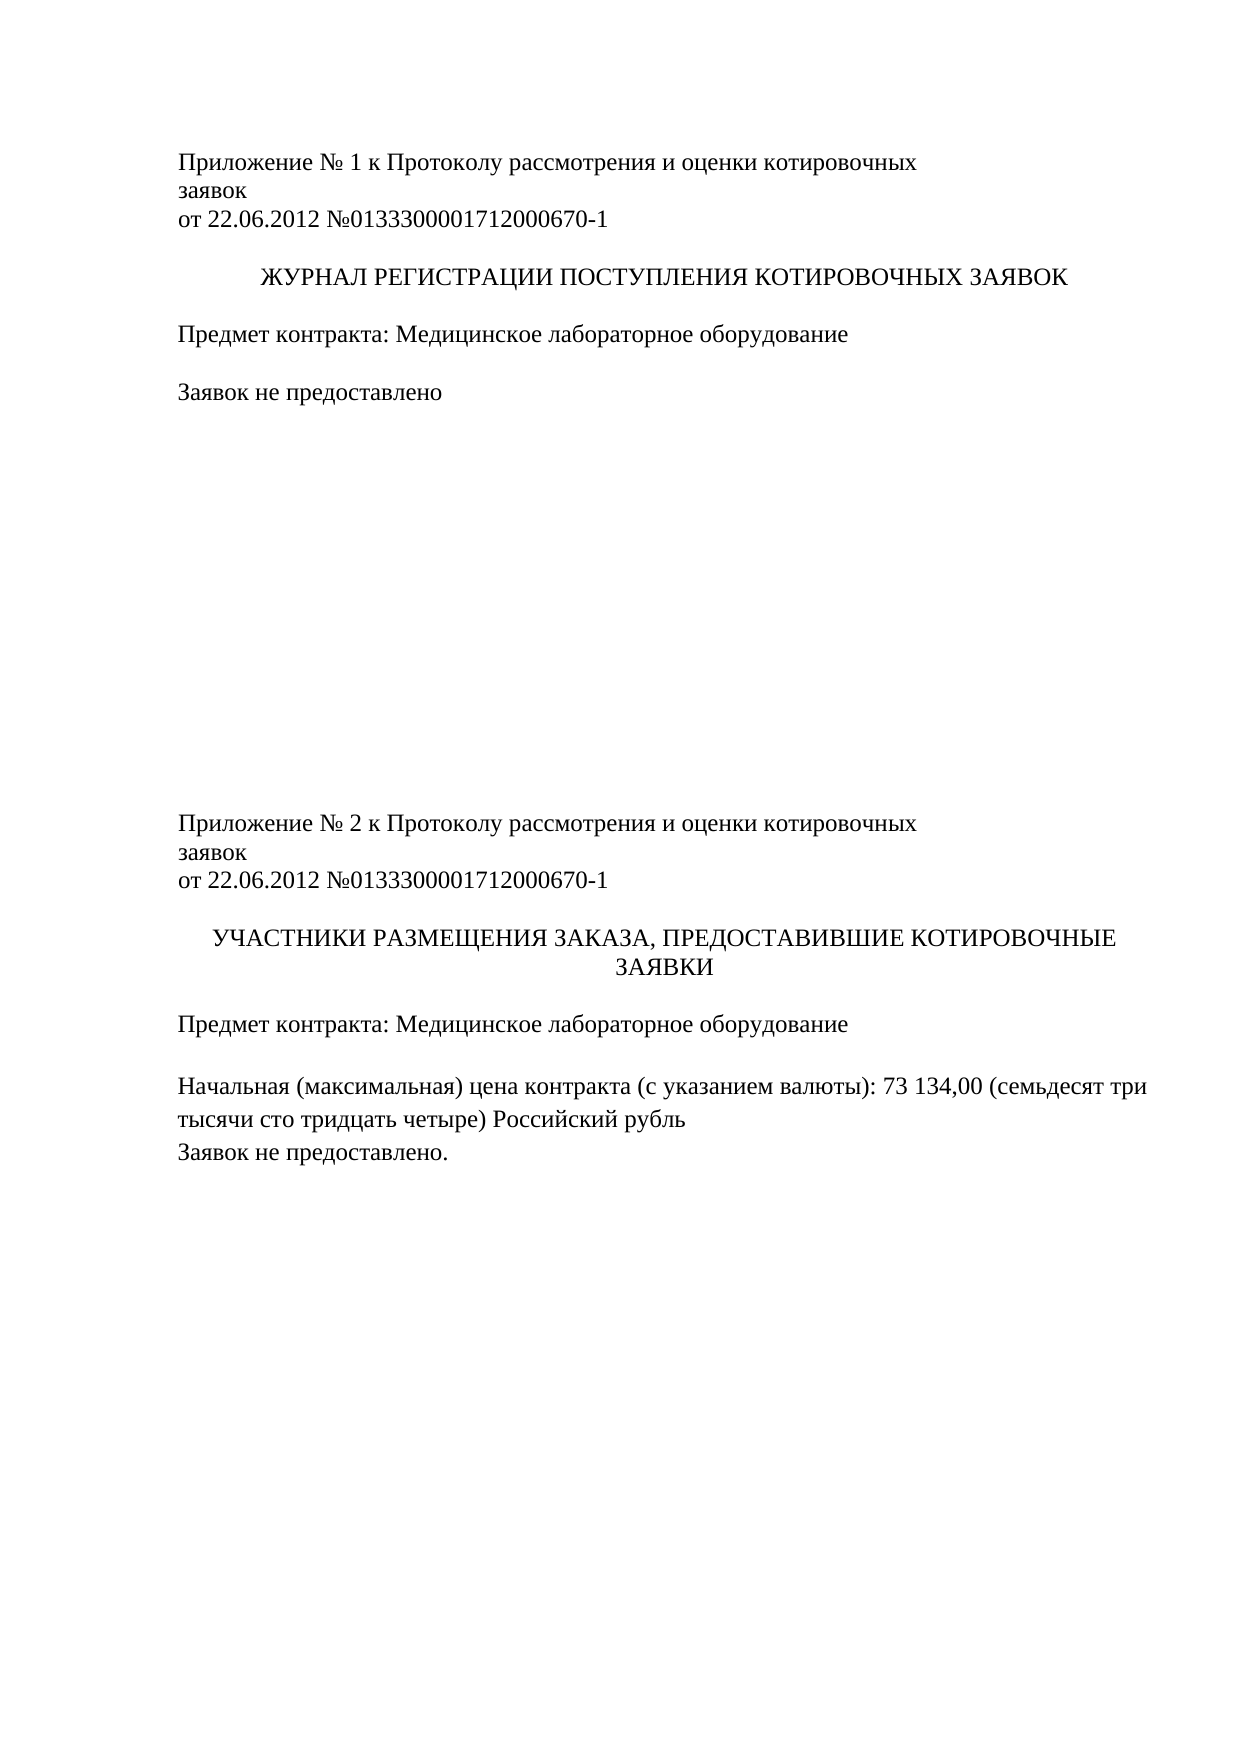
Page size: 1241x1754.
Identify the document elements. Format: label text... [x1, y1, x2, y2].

text Начальная (максимальная) цена контракта (с указанием валюты): 73 134,00 (семьдесят три тысячи сто тридцать четыре) Российский рубль Заявок не предоставлено. [177, 1038, 1152, 1232]
text УЧАСТНИКИ РАЗМЕЩЕНИЯ ЗАКАЗА, ПРЕДОСТАВИВШИЕ КОТИРОВОЧНЫЕ ЗАЯВКИ [177, 923, 1152, 981]
text Заявок не предоставлено [177, 348, 1152, 406]
text Предмет контракта: Медицинское лабораторное оборудование [177, 1009, 1152, 1038]
table_header Приложение № 2 к Протоколу рассмотрения и оценки котировочных заявок от 22.06.2012 №0133300001712000670-1 [178, 406, 992, 894]
text ЖУРНАЛ РЕГИСТРАЦИИ ПОСТУПЛЕНИЯ КОТИРОВОЧНЫХ ЗАЯВОК [177, 262, 1152, 291]
table_header Приложение № 1 к Протоколу рассмотрения и оценки котировочных заявок от 22.06.2012 №0133300001712000670-1 [178, 147, 992, 233]
text Предмет контракта: Медицинское лабораторное оборудование [177, 319, 1152, 348]
